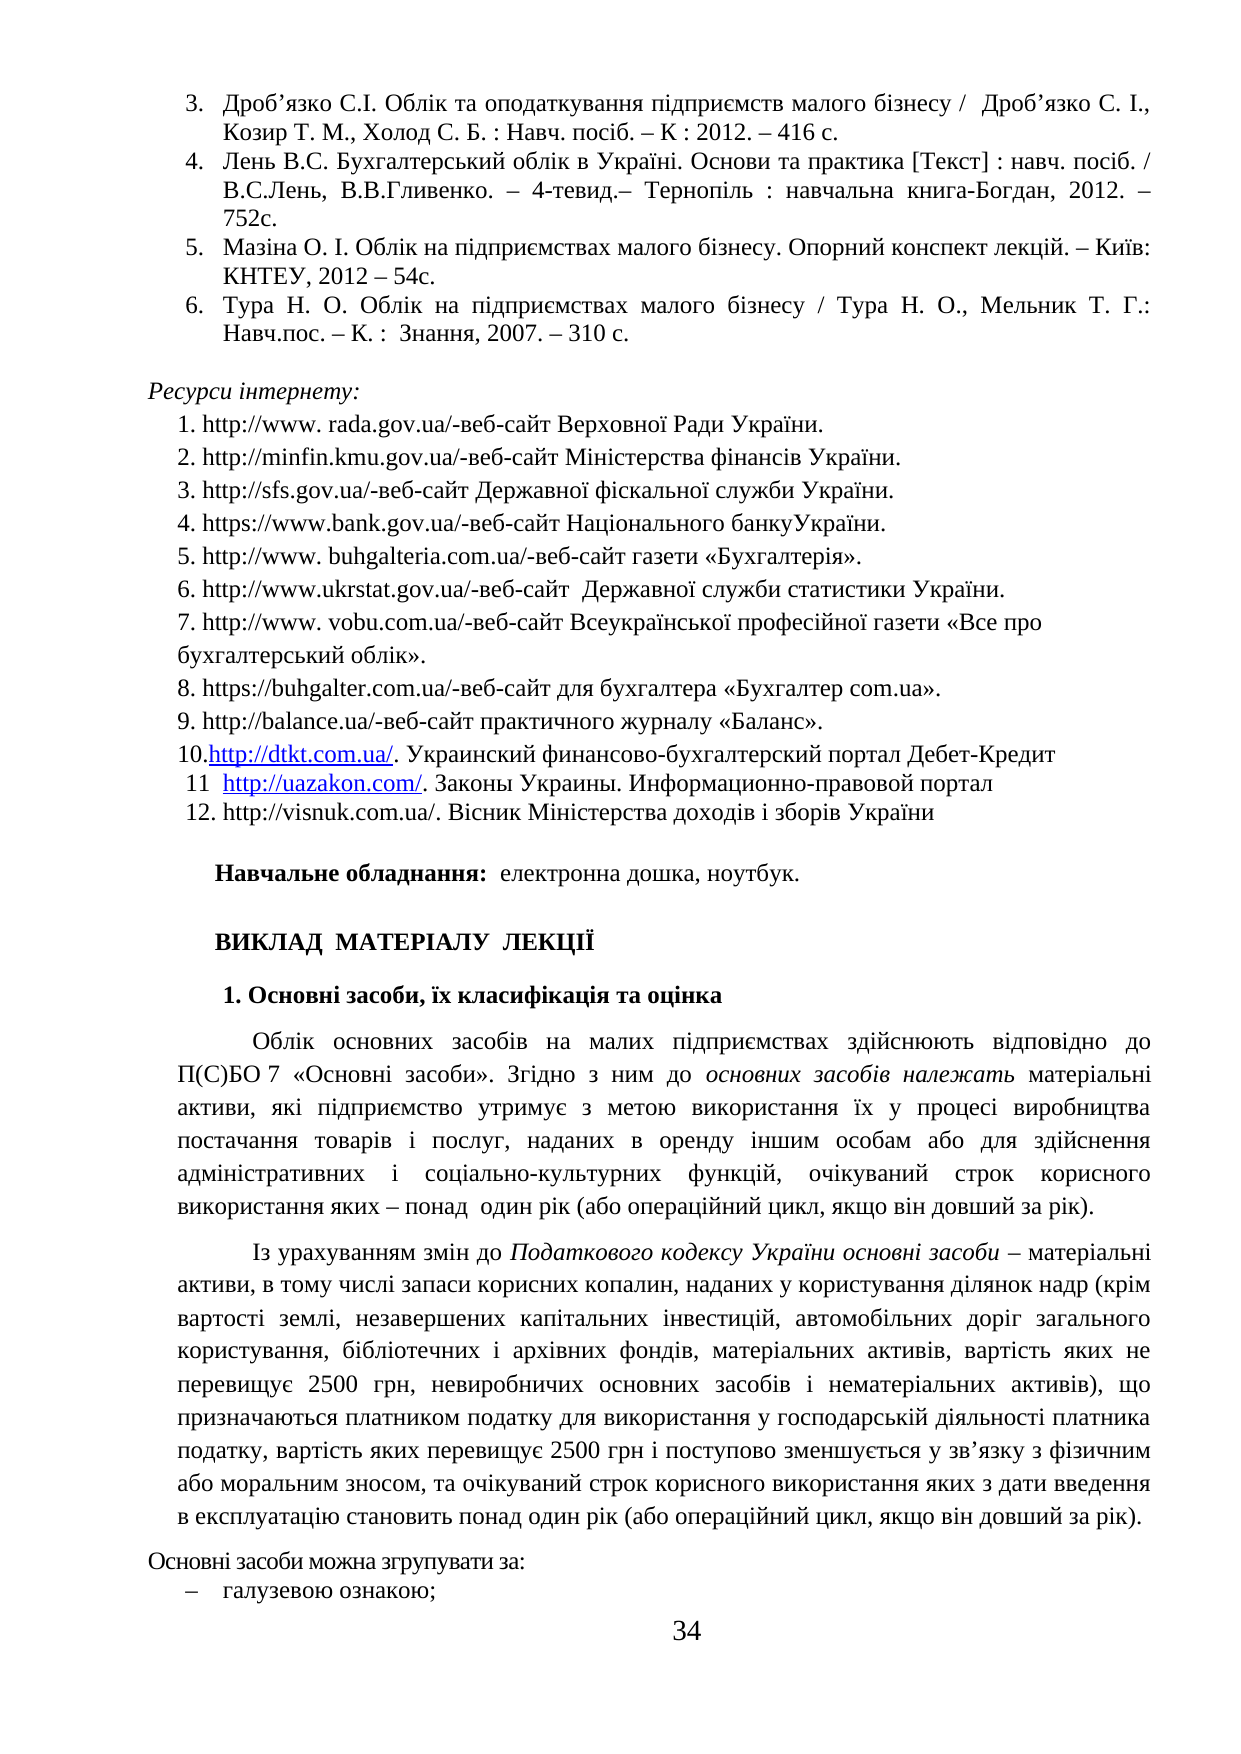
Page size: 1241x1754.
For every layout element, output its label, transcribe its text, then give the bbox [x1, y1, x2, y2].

text 3. http://sfs.gov.ua/-веб-сайт Державної фіскальної служби України. [177, 475, 1152, 504]
list http://uazakon.com/. Законы Украины. Информационно-правовой портал [185, 768, 1152, 797]
text 9. http://balance.ua/-веб-сайт практичного журналу «Баланс». [177, 706, 1152, 735]
text 5. http://www. buhgalteria.com.ua/-веб-сайт газети «Бухгалтерія». [177, 541, 1152, 570]
text 8. https://buhgalter.com.ua/-веб-сайт для бухгалтера «Бухгалтер com.ua». [177, 673, 1152, 702]
text 1. Основні засоби, їх класифікація та оцінка [148, 980, 1152, 1009]
text Основні засоби можна згрупувати за: [148, 1546, 1152, 1575]
list галузевою ознакою; [185, 1575, 1152, 1604]
list http://visnuk.com.ua/. Вісник Міністерства доходів і зборів України [185, 797, 1152, 826]
list Тура Н. О. Облік на підприємствах малого бізнесу / Тура Н. О., Мельник Т. Г.: Навч.пос. – К. : Знання, 2007. – 310 с. [185, 290, 1152, 347]
list ВИКЛАД МАТЕРІАЛУ ЛЕКЦІЇ [214, 927, 1152, 955]
list Лень В.С. Бухгалтерський облік в Україні. Основи та практика [Текст] : навч. посіб. / В.С.Лень, В.В.Гливенко. – 4-тевид.– Тернопіль : навчальна книга-Богдан, 2012. – 752с. [185, 146, 1152, 232]
text 7. http://www. vobu.com.ua/-веб-сайт Всеукраїнської професійної газети «Все про бухгалтерський облік». [177, 607, 1152, 669]
text 2. http://minfin.kmu.gov.ua/-веб-сайт Міністерства фінансів України. [177, 442, 1152, 471]
text 6. http://www.ukrstat.gov.ua/-веб-сайт Державної служби статистики України. [177, 574, 1152, 603]
list Дроб’язко С.І. Облік та оподаткування підприємств малого бізнесу / Дроб’язко С. І., Козир Т. М., Холод С. Б. : Навч. посіб. – К : 2012. – 416 с. [185, 88, 1152, 146]
text Облік основних засобів на малих підприємствах здійснюють відповідно до П(С)БО 7 «Основні засоби». Згідно з ним до основних засобів належать матеріальні активи, які підприємство утримує з метою використання їх у процесі виробництва постачання товарів і послуг, наданих в оренду іншим особам або для здійснення адміністративних і соціально-культурних функцій, очікуваний строк корисного використання яких – понад один рік (або операційний цикл, якщо він довший за рік). [177, 1026, 1152, 1220]
text 1. http://www. rada.gov.ua/-веб-сайт Верховної Ради України. [177, 409, 1152, 438]
text Із урахуванням змін до Податкового кодексу України основні засоби – матеріальні активи, в тому числі запаси корисних копалин, наданих у користування ділянок надр (крім вартості землі, незавершених капітальних інвестицій, автомобільних доріг загального користування, бібліотечних і архівних фондів, матеріальних активів, вартість яких не перевищує 2500 грн, невиробничих основних засобів і нематеріальних активів), що призначаються платником податку для використання у господарській діяльності платника податку, вартість яких перевищує 2500 грн і поступово зменшується у зв’язку з фізичним або моральним зносом, та очікуваний строк корисного використання яких з дати введення в експлуатацію становить понад один рік (або операційний цикл, якщо він довший за рік). [177, 1237, 1152, 1529]
text Ресурси інтернету: [148, 376, 1152, 405]
list Навчальне обладнання: електронна дошка, ноутбук. [214, 858, 1152, 887]
text 4. https://www.bank.gov.ua/-веб-сайт Національного банкуУкраїни. [177, 508, 1152, 537]
list Мазіна О. І. Облік на підприємствах малого бізнесу. Опорний конспект лекцій. – Київ: КНТЕУ, 2012 – 54с. [185, 232, 1152, 290]
text 10.http://dtkt.com.ua/. Украинский финансово-бухгалтерский портал Дебет-Кредит [177, 739, 1152, 768]
